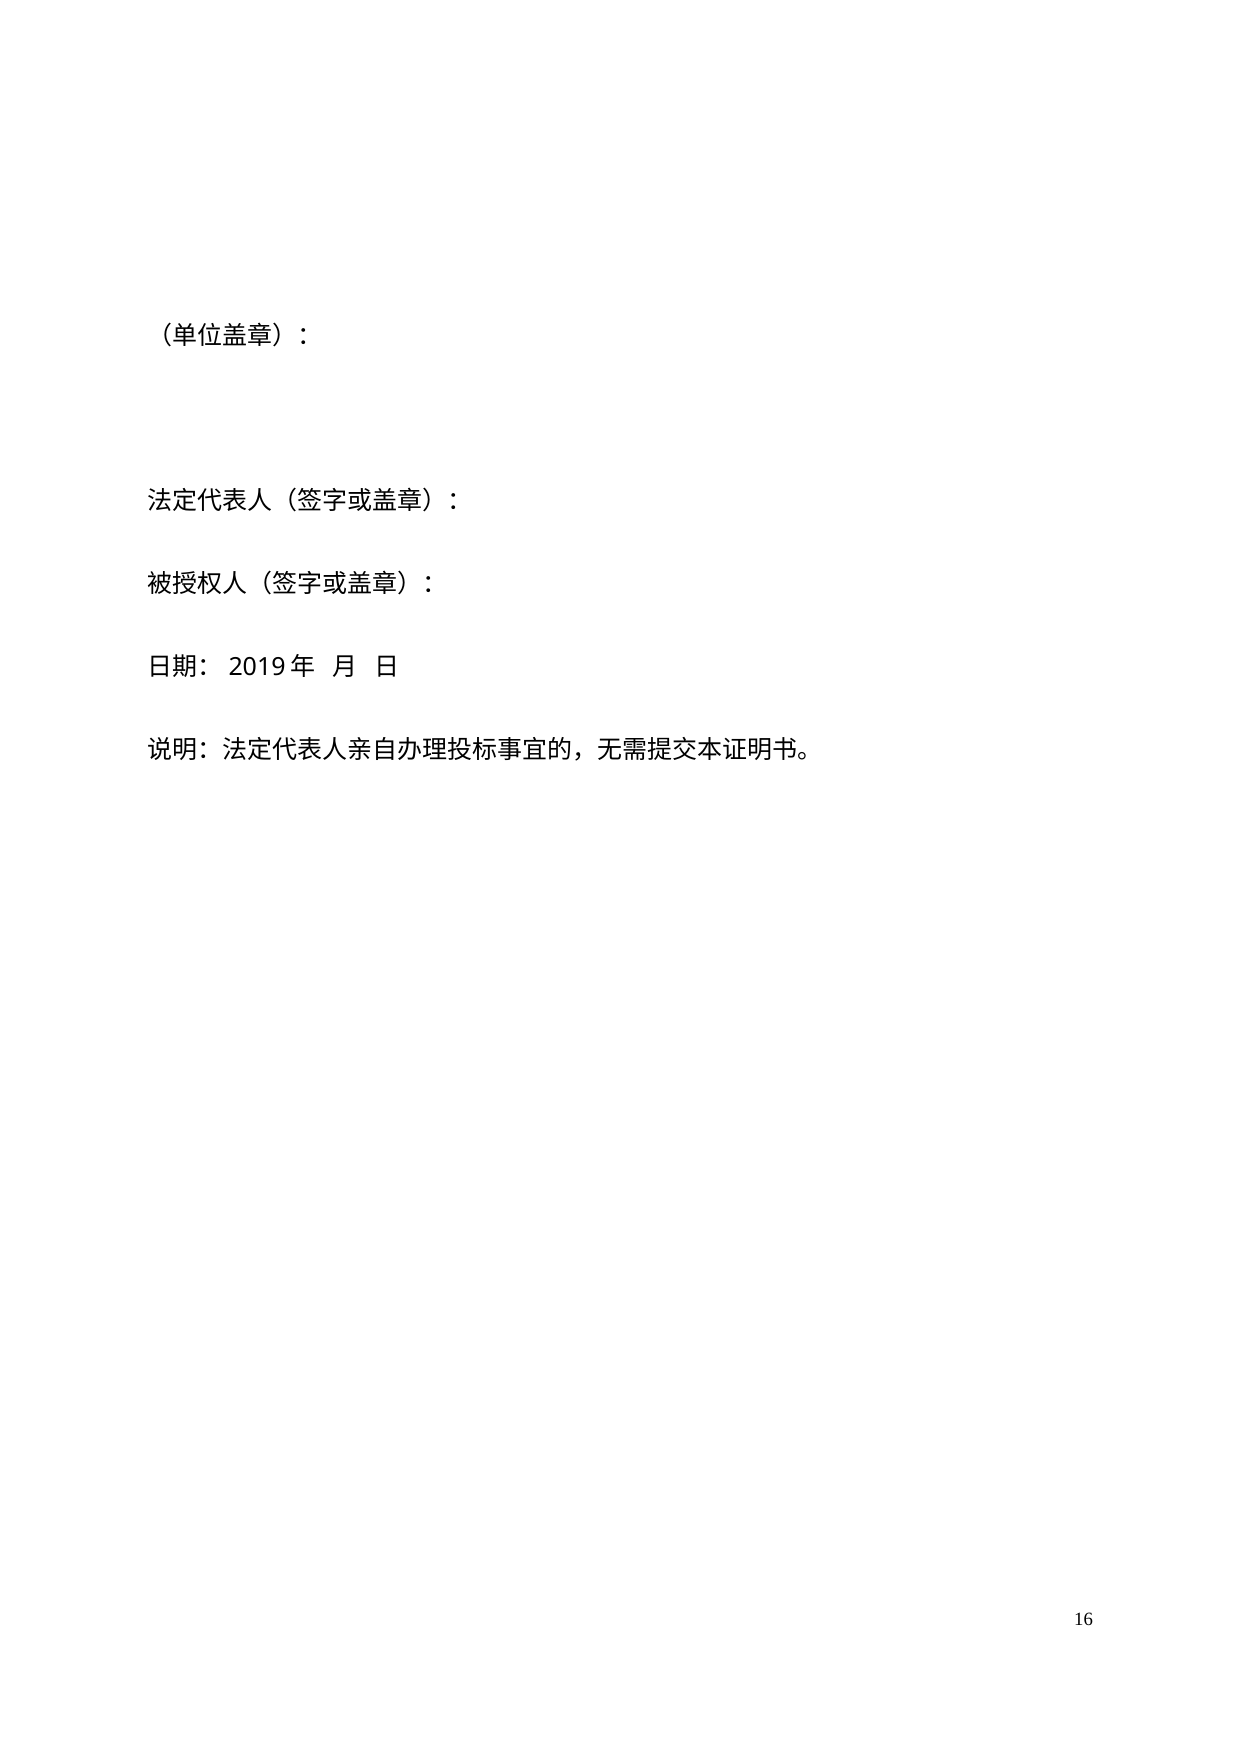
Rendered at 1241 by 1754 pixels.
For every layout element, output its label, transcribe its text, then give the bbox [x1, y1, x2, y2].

text （单位盖章）： [148, 301, 1092, 366]
text 日期： 2019年 月 日 [148, 632, 1092, 697]
text 说明：法定代表人亲自办理投标事宜的，无需提交本证明书。 [148, 716, 1092, 781]
text 被授权人（签字或盖章）： [148, 549, 1092, 614]
text 法定代表人（签字或盖章）： [148, 466, 1092, 531]
